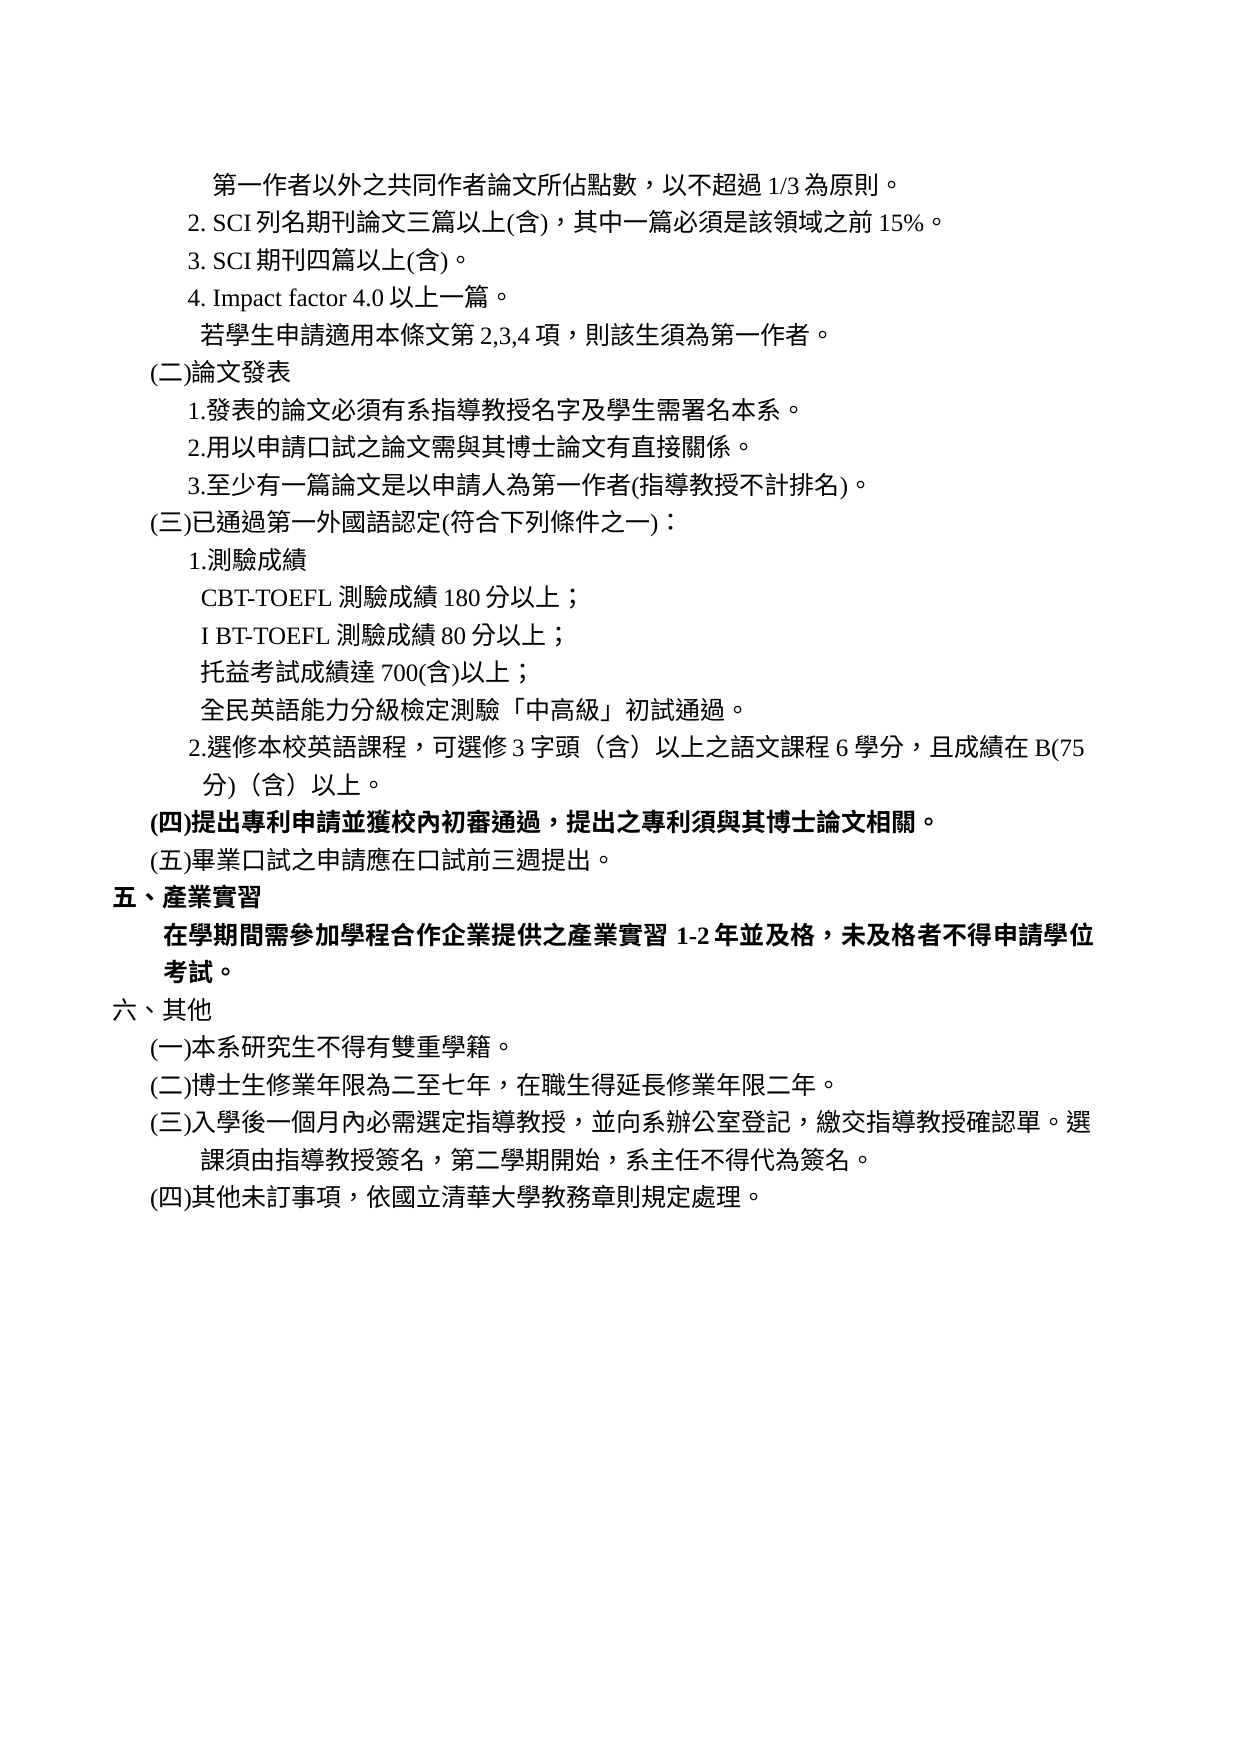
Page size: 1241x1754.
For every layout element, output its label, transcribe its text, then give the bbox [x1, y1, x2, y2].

text 在學期間需參加學程合作企業提供之產業實習1-2年並及格，未及格者不得申請學位考試。 [163, 914, 1095, 989]
text 2. SCI列名期刊論文三篇以上(含)，其中一篇必須是該領域之前15%。 [187, 202, 1095, 239]
text 托益考試成績達700(含)以上； [201, 652, 1095, 689]
text 1.測驗成績 [188, 539, 1095, 577]
text (三)入學後一個月內必需選定指導教授，並向系辦公室登記，繳交指導教授確認單。選課須由指導教授簽名，第二學期開始，系主任不得代為簽名。 [150, 1102, 1095, 1177]
text (二)論文發表 [150, 352, 1095, 389]
text 第一作者以外之共同作者論文所佔點數，以不超過1/3為原則。 [212, 164, 1095, 202]
text I BT-TOEFL 測驗成績80分以上； [201, 614, 1095, 652]
text 3. SCI期刊四篇以上(含)。 [187, 239, 1095, 277]
text 4. Impact factor 4.0以上一篇。 [187, 277, 1095, 314]
text 若學生申請適用本條文第2,3,4項，則該生須為第一作者。 [187, 314, 1095, 352]
text (四)提出專利申請並獲校內初審通過，提出之專利須與其博士論文相關。 [150, 802, 1095, 839]
text 五、產業實習 [112, 877, 1095, 914]
text (三)已通過第一外國語認定(符合下列條件之一)： [150, 502, 1095, 539]
text (五)畢業口試之申請應在口試前三週提出。 [150, 839, 1095, 877]
text 1.發表的論文必須有系指導教授名字及學生需署名本系。 [187, 389, 1095, 427]
text 3.至少有一篇論文是以申請人為第一作者(指導教授不計排名)。 [187, 464, 1095, 502]
text CBT-TOEFL 測驗成績180分以上； [201, 577, 1095, 614]
text (二)博士生修業年限為二至七年，在職生得延長修業年限二年。 [150, 1064, 1095, 1102]
text (四)其他未訂事項，依國立清華大學教務章則規定處理。 [150, 1177, 1095, 1214]
text 全民英語能力分級檢定測驗「中高級」初試通過。 [201, 689, 1095, 727]
text 2.選修本校英語課程，可選修3 字頭（含）以上之語文課程6 學分，且成績在B(75分)（含）以上。 [188, 727, 1095, 802]
text 六、其他 [112, 989, 1095, 1027]
text 2.用以申請口試之論文需與其博士論文有直接關係。 [187, 427, 1095, 464]
text (一)本系研究生不得有雙重學籍。 [150, 1027, 1095, 1064]
